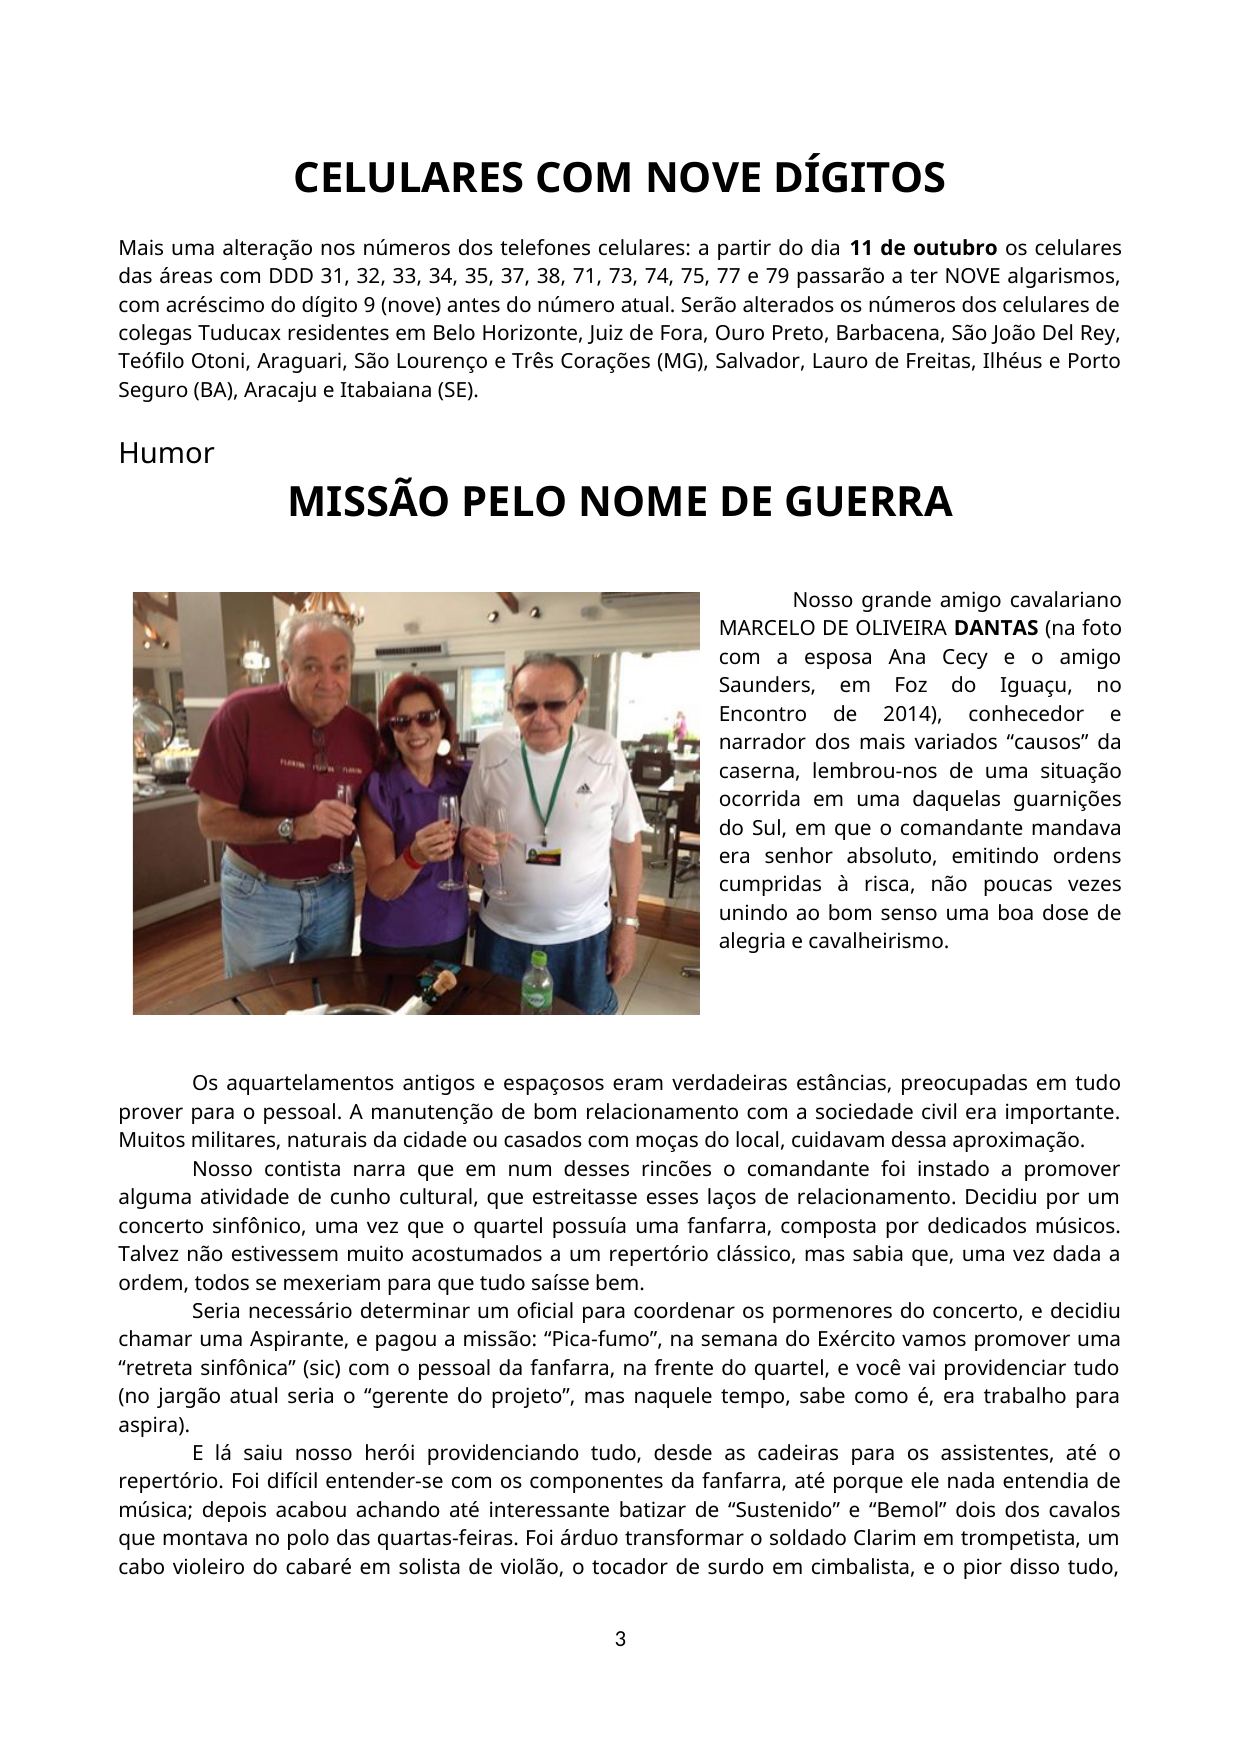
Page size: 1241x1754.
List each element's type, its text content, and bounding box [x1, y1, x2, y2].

text Os aquartelamentos antigos e espaçosos eram verdadeiras estâncias, preocupadas em tudo prover para o pessoal. A manutenção de bom relacionamento com a sociedade civil era importante. Muitos militares, naturais da cidade ou casados com moças do local, cuidavam dessa aproximação. [118, 1068, 1122, 1154]
text MISSÃO PELO NOME DE GUERRA [118, 472, 1122, 528]
text CELULARES COM NOVE DÍGITOS [118, 148, 1122, 204]
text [118, 1438, 1122, 1580]
picture [132, 592, 700, 1015]
text Seria necessário determinar um oficial para coordenar os pormenores do concerto, e decidiu chamar uma Aspirante, e pagou a missão: “Pica-fumo”, na semana do Exército vamos promover uma “retreta sinfônica” (sic) com o pessoal da fanfarra, na frente do quartel, e você vai providenciar tudo (no jargão atual seria o “gerente do projeto”, mas naquele tempo, sabe como é, era trabalho para aspira). [118, 1296, 1122, 1438]
text Humor [118, 432, 1122, 472]
text Nosso contista narra que em num desses rincões o comandante foi instado a promover alguma atividade de cunho cultural, que estreitasse esses laços de relacionamento. Decidiu por um concerto sinfônico, uma vez que o quartel possuía uma fanfarra, composta por dedicados músicos. Talvez não estivessem muito acostumados a um repertório clássico, mas sabia que, uma vez dada a ordem, todos se mexeriam para que tudo saísse bem. [118, 1154, 1122, 1296]
text Mais uma alteração nos números dos telefones celulares: a partir do dia 11 de outubro os celulares das áreas com DDD 31, 32, 33, 34, 35, 37, 38, 71, 73, 74, 75, 77 e 79 passarão a ter NOVE algarismos, com acréscimo do dígito 9 (nove) antes do número atual. Serão alterados os números dos celulares de colegas Tuducax residentes em Belo Horizonte, Juiz de Fora, Ouro Preto, Barbacena, São João Del Rey, Teófilo Otoni, Araguari, São Lourenço e Três Corações (MG), Salvador, Lauro de Freitas, Ilhéus e Porto Seguro (BA), Aracaju e Itabaiana (SE). [118, 233, 1122, 403]
